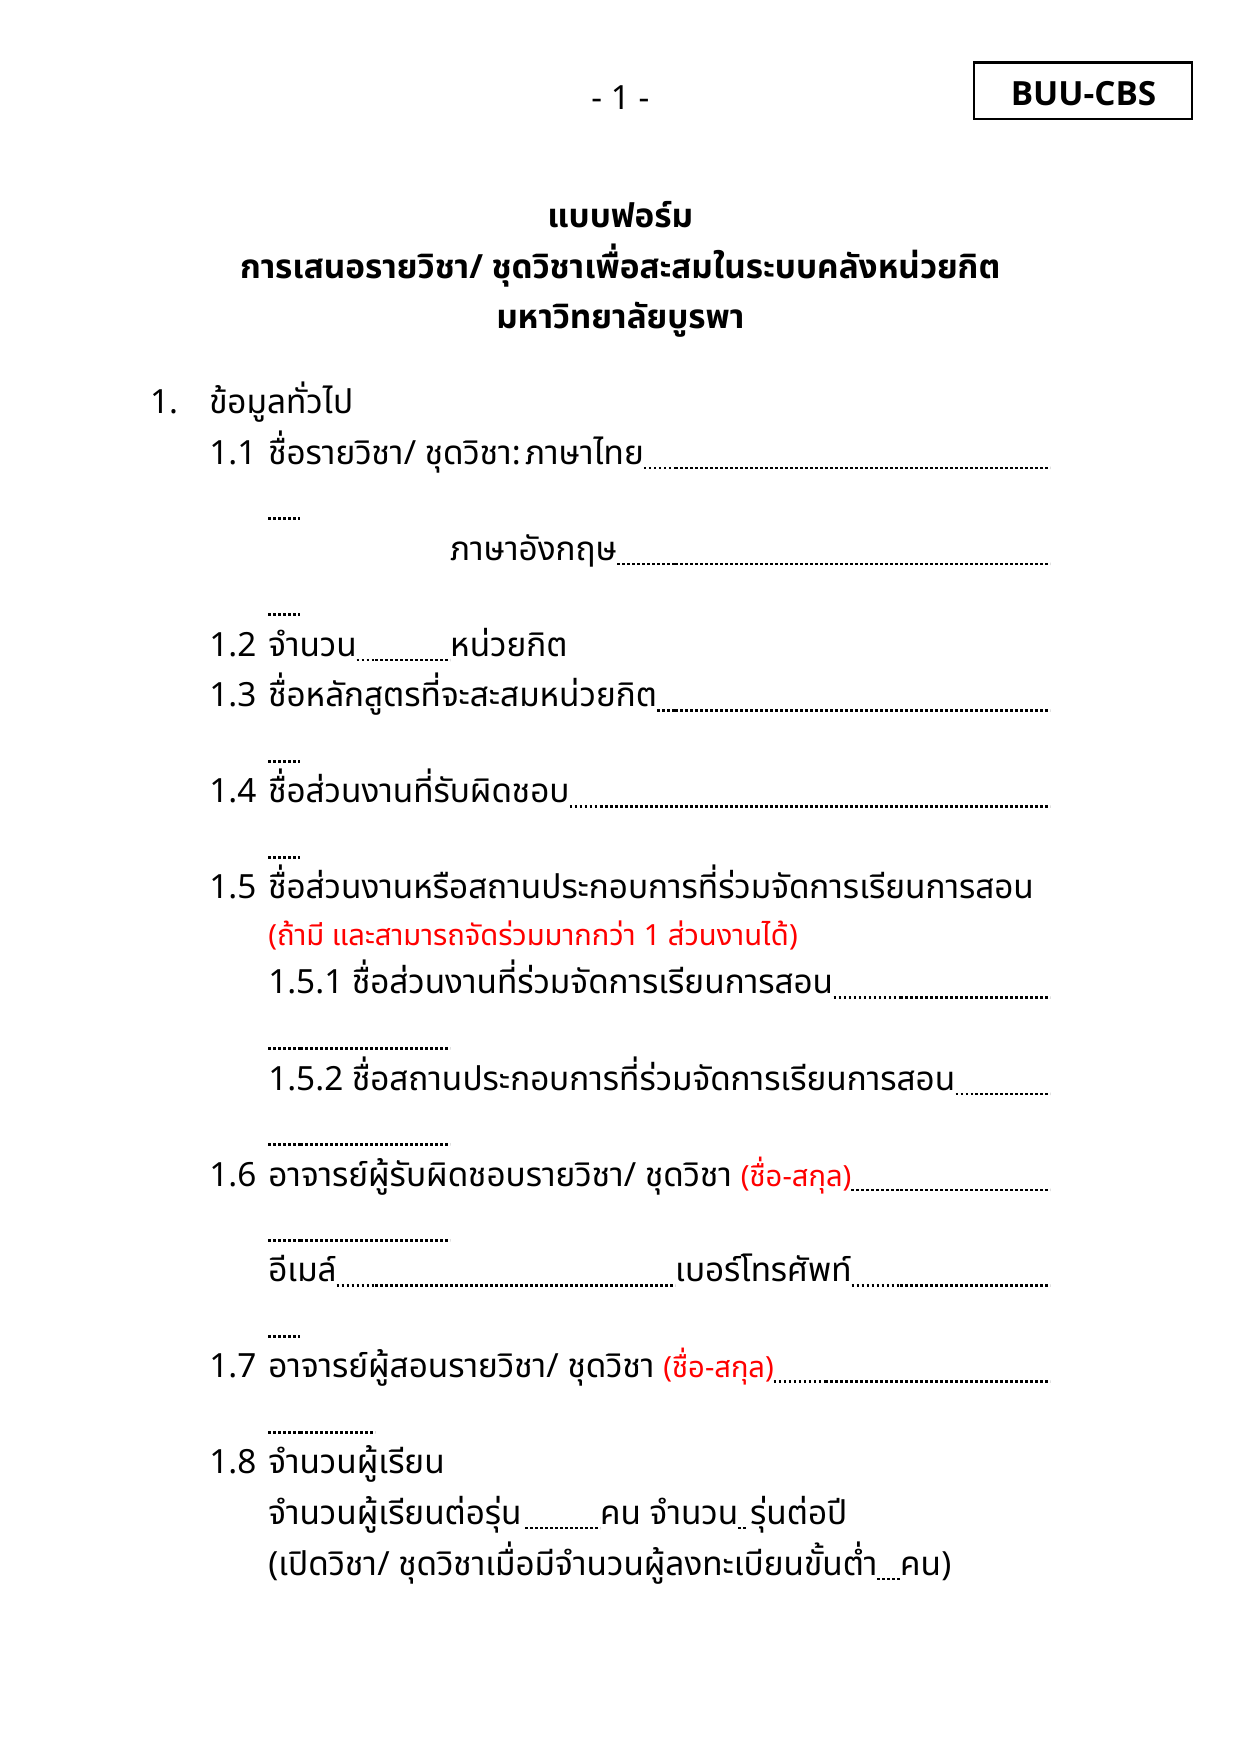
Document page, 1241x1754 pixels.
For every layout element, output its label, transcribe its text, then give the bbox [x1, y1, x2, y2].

list ชื่อส่วนงานที่รับผิดชอบ [209, 767, 1090, 863]
text (ถ้ามี และสามารถจัดร่วมมากกว่า 1 ส่วนงานได้) 1.5.1 ชื่อส่วนงานที่ร่วมจัดการเรียนการสอน [268, 914, 1090, 1054]
text จำนวนผู้เรียนต่อรุ่น คน จำนวน รุ่นต่อปี [268, 1489, 1090, 1539]
list ข้อมูลทั่วไป [150, 378, 1090, 428]
list จำนวนผู้เรียน [209, 1438, 1090, 1489]
text อีเมล์ เบอร์โทรศัพท์ [268, 1246, 1090, 1342]
text แบบฟอร์ม [150, 192, 1090, 243]
list จำนวน หน่วยกิต [209, 621, 1090, 671]
list ชื่อหลักสูตรที่จะสะสมหน่วยกิต [209, 671, 1090, 767]
list ชื่อรายวิชา/ ชุดวิชา: ภาษาไทย ภาษาอังกฤษ [209, 428, 1090, 621]
text (เปิดวิชา/ ชุดวิชาเมื่อมีจำนวนผู้ลงทะเบียนขั้นต่ำ คน) [268, 1539, 1090, 1590]
list อาจารย์ผู้รับผิดชอบรายวิชา/ ชุดวิชา (ชื่อ-สกุล) [209, 1150, 1090, 1246]
text มหาวิทยาลัยบูรพา [150, 293, 1090, 378]
list ชื่อส่วนงานหรือสถานประกอบการที่ร่วมจัดการเรียนการสอน [209, 863, 1090, 914]
list อาจารย์ผู้สอนรายวิชา/ ชุดวิชา (ชื่อ-สกุล) [209, 1342, 1090, 1438]
text 1.5.2 ชื่อสถานประกอบการที่ร่วมจัดการเรียนการสอน [268, 1054, 1090, 1150]
text การเสนอรายวิชา/ ชุดวิชาเพื่อสะสมในระบบคลังหน่วยกิต [150, 243, 1090, 293]
